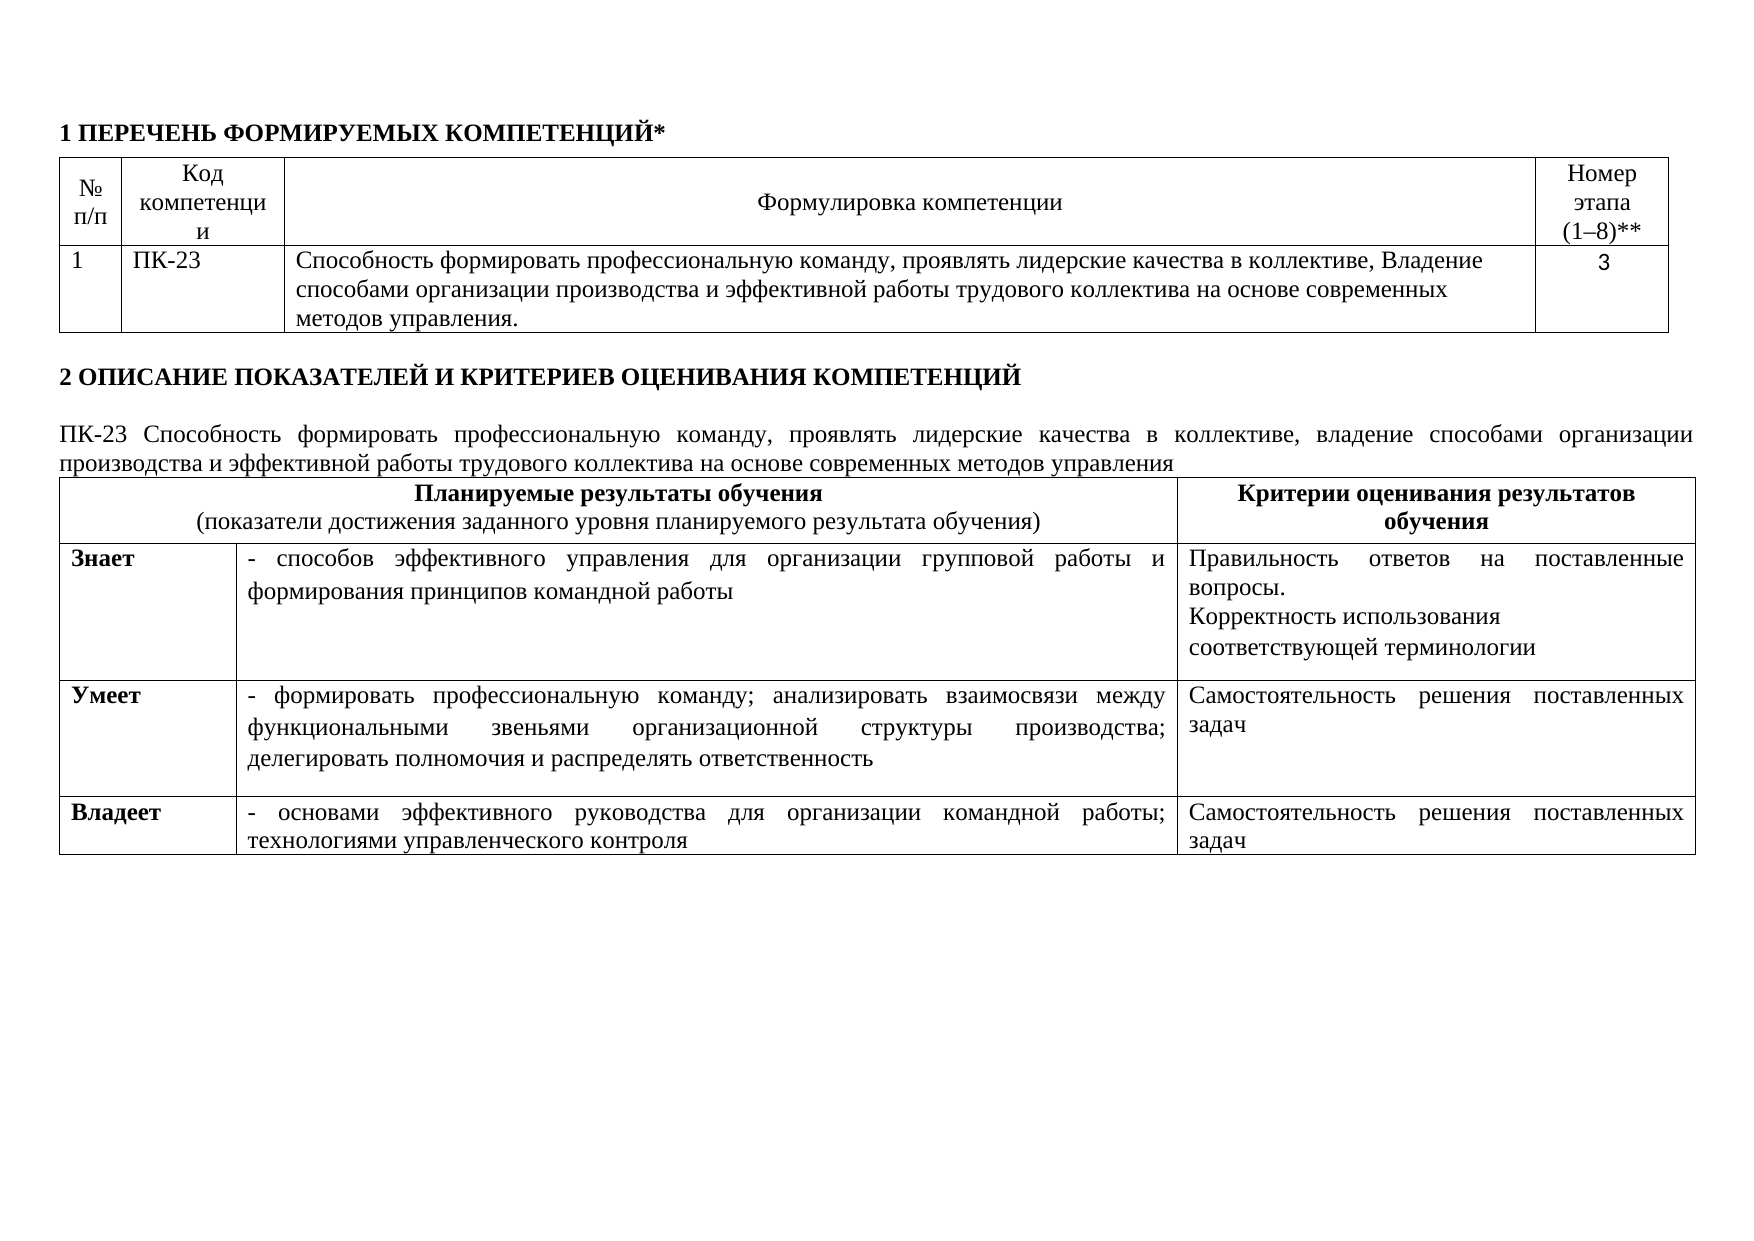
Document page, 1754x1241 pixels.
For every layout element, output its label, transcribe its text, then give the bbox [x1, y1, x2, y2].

table_header Критерии оценивания результатов обучения [1178, 478, 1695, 542]
text ПК-23 Способность формировать профессиональную команду, проявлять лидерские качества в коллективе, владение способами организации производства и эффективной работы трудового коллектива на основе современных методов управления [59, 419, 1695, 477]
table_header Код компетенции [122, 158, 284, 244]
table_cell Способность формировать профессиональную команду, проявлять лидерские качества в коллективе, Владение способами организации производства и эффективной работы трудового коллектива на основе современных методов управления. [285, 246, 1535, 332]
table_cell Владеет [60, 797, 236, 854]
text 1 ПЕРЕЧЕНЬ ФОРМИРУЕМЫХ КОМПЕТЕНЦИЙ* [59, 118, 1695, 147]
table_cell Самостоятельность решения поставленных задач [1178, 681, 1695, 796]
table_header Формулировка компетенции [285, 158, 1535, 244]
table_cell - формировать профессиональную команду; анализировать взаимосвязи между функциональными звеньями организационной структуры производства; делегировать полномочия и распределять ответственность [237, 681, 1177, 796]
table_cell 3 [1536, 246, 1668, 332]
table_header Номер этапа (1–8)** [1536, 158, 1668, 244]
table_cell Знает [60, 544, 236, 679]
table_cell Умеет [60, 681, 236, 796]
table_header № п/п [60, 158, 121, 244]
text 2 ОПИСАНИЕ ПОКАЗАТЕЛЕЙ И КРИТЕРИЕВ ОЦЕНИВАНИЯ КОМПЕТЕНЦИЙ [59, 362, 1695, 390]
table_cell Правильность ответов на поставленные вопросы. Корректность использования соответствующей терминологии [1178, 544, 1695, 679]
table_cell Самостоятельность решения поставленных задач [1178, 797, 1695, 854]
table_cell 1 [60, 246, 121, 332]
table_header Планируемые результаты обучения (показатели достижения заданного уровня планируемого результата обучения) [60, 478, 1177, 542]
table_cell - способов эффективного управления для организации групповой работы и формирования принципов командной работы [237, 544, 1177, 679]
table_cell - основами эффективного руководства для организации командной работы; технологиями управленческого контроля [237, 797, 1177, 854]
table_cell ПК-23 [122, 246, 284, 332]
